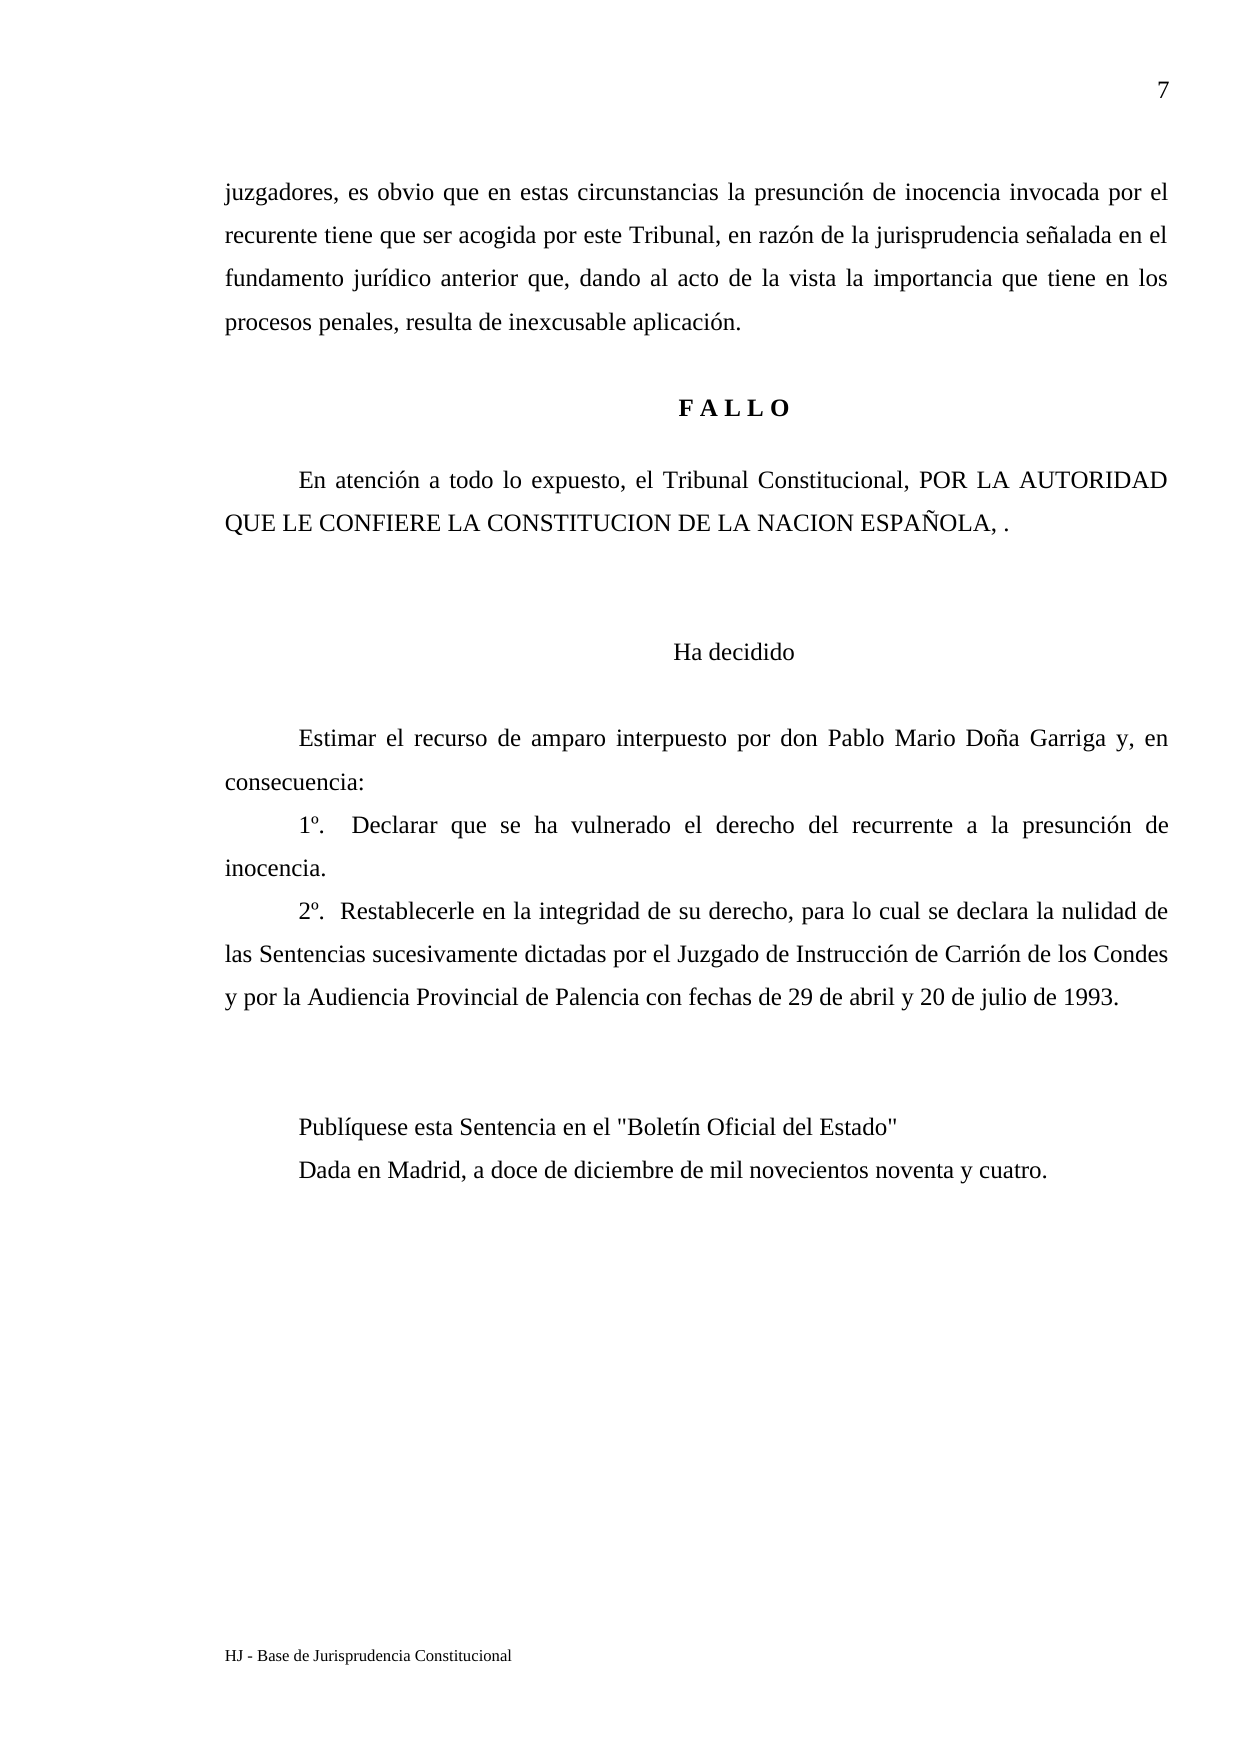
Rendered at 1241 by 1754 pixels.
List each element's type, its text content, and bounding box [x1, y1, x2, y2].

text Dada en Madrid, a doce de diciembre de mil novecientos noventa y cuatro. [224, 1155, 1169, 1183]
subtitle F A L L O [224, 393, 1169, 422]
text En atención a todo lo expuesto, el Tribunal Constitucional, POR LA AUTORIDAD QUE LE CONFIERE LA CONSTITUCION DE LA NACION ESPAÑOLA, . [224, 465, 1169, 537]
text 2º. Restablecerle en la integridad de su derecho, para lo cual se declara la nulidad de las Sentencias sucesivamente dictadas por el Juzgado de Instrucción de Carrión de los Condes y por la Audiencia Provincial de Palencia con fechas de 29 de abril y 20 de julio de 1993. [224, 896, 1169, 1011]
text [224, 177, 1169, 335]
text 1º. Declarar que se ha vulnerado el derecho del recurrente a la presunción de inocencia. [224, 810, 1169, 882]
text Estimar el recurso de amparo interpuesto por don Pablo Mario Doña Garriga y, en consecuencia: [224, 723, 1169, 795]
text Ha decidido [224, 637, 1169, 666]
text Publíquese esta Sentencia en el "Boletín Oficial del Estado" [224, 1112, 1169, 1140]
